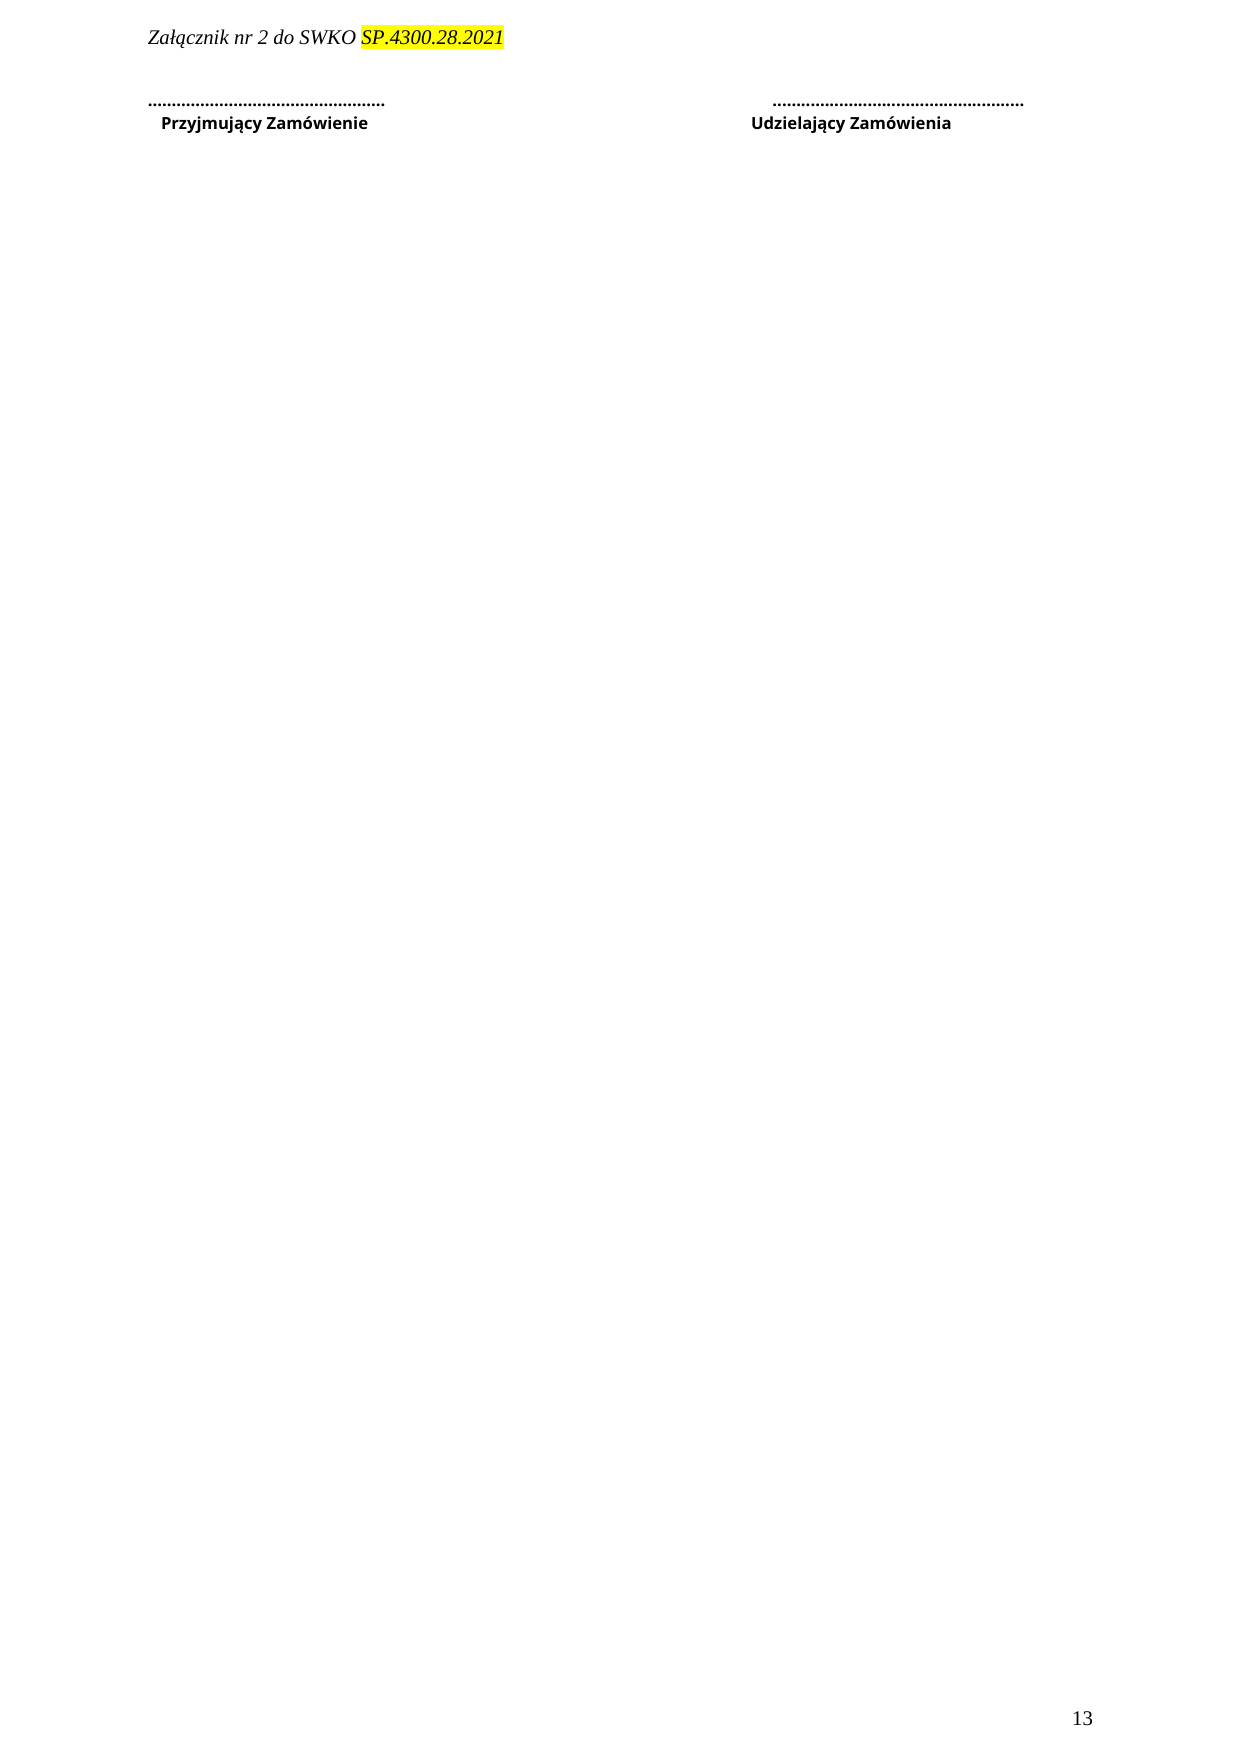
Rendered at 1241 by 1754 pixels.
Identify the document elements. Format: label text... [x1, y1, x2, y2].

text Przyjmujący Zamówienie Udzielający Zamówienia [148, 111, 1092, 134]
text .................................................. ..................................................... [148, 89, 1092, 111]
